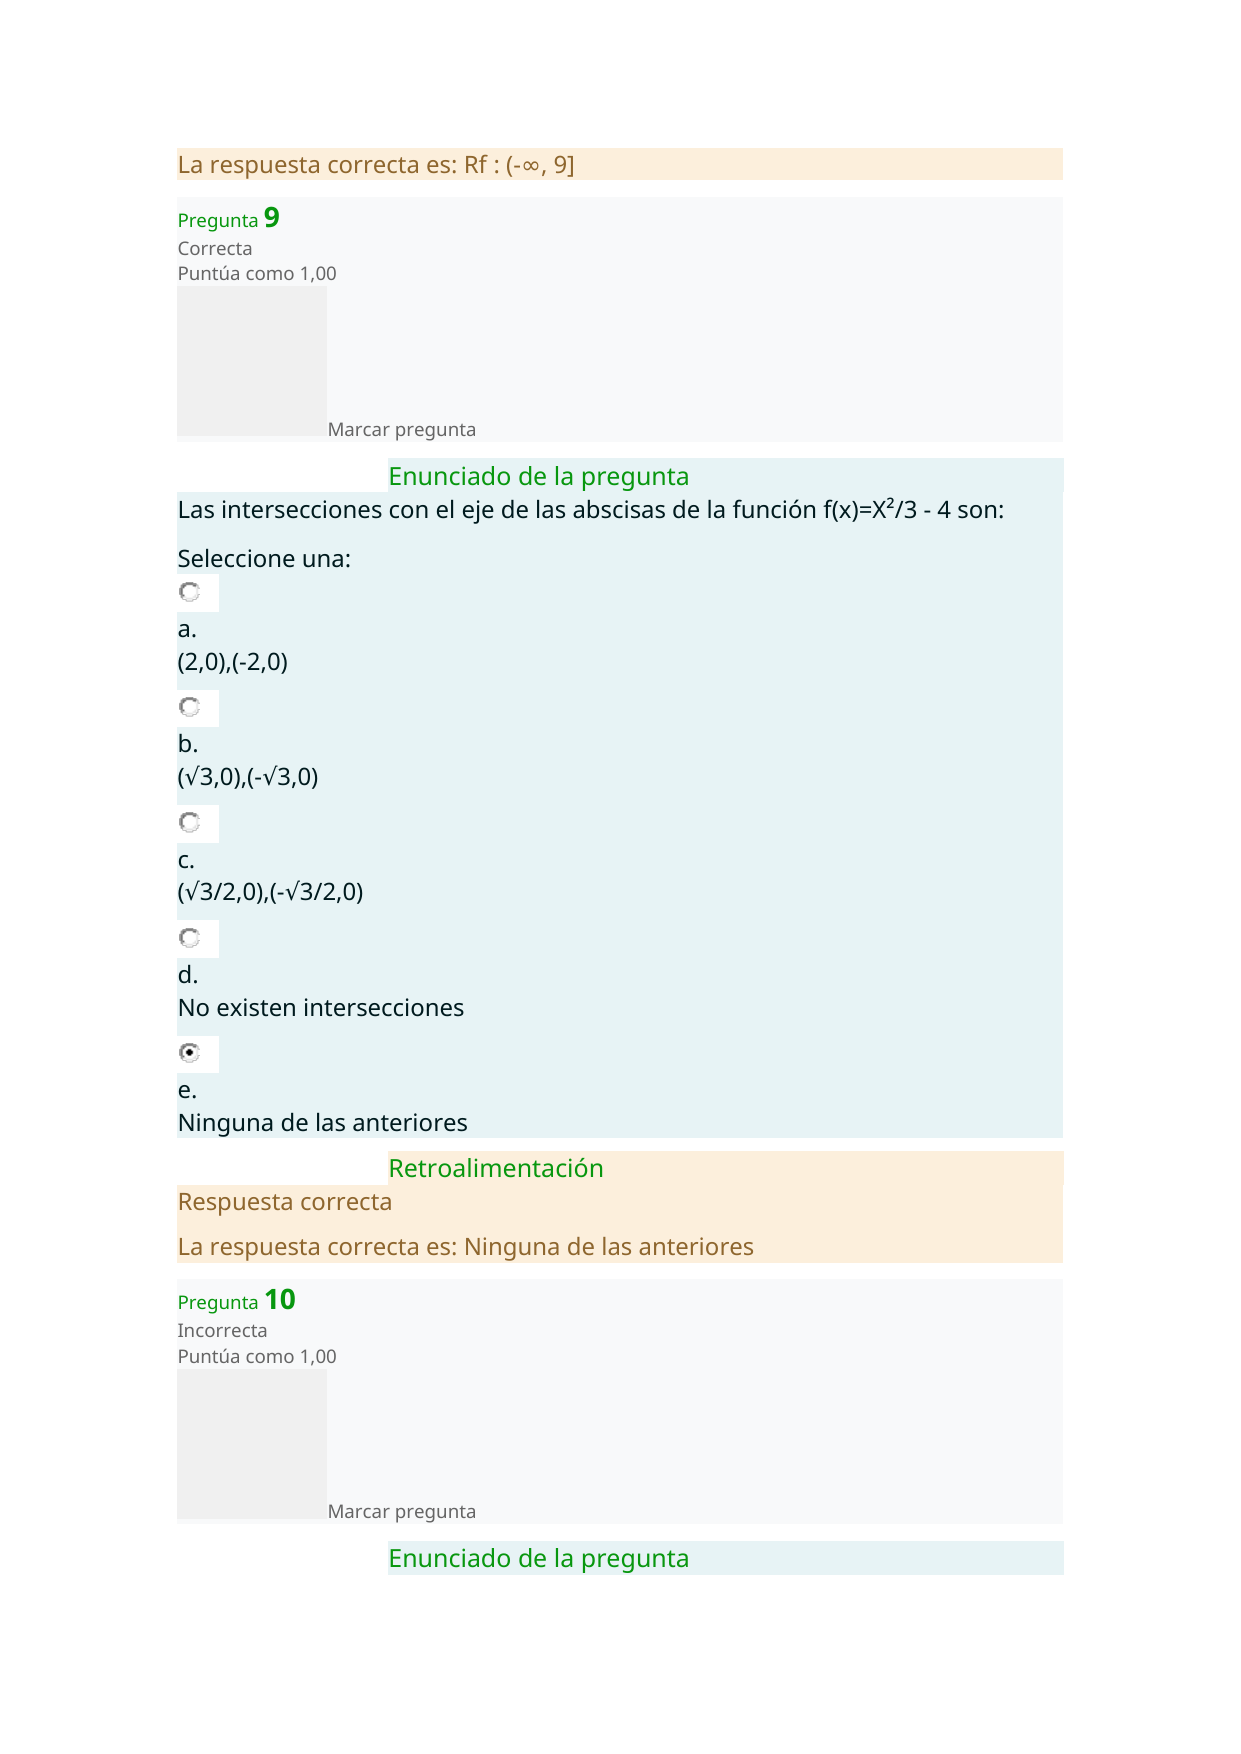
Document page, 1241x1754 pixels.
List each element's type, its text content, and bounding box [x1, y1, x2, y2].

text Correcta [177, 235, 1063, 261]
text c. [177, 843, 1063, 875]
text b. [177, 727, 1063, 760]
text d. [177, 958, 1063, 991]
text Puntúa como 1,00 [177, 261, 1063, 286]
text No existen intersecciones [177, 991, 1063, 1023]
text Respuesta correcta [177, 1185, 1063, 1218]
text (2,0),(-2,0) [177, 644, 1063, 677]
text Marcar pregunta [177, 1369, 1063, 1524]
text Pregunta 9 [177, 197, 1063, 235]
text Las intersecciones con el eje de las abscisas de la función f(x)=X²/3 - 4 son: [177, 492, 1063, 525]
text Seleccione una: [177, 542, 1063, 574]
text (√3/2,0),(-√3/2,0) [177, 875, 1063, 908]
text Pregunta 10 [177, 1279, 1063, 1318]
text Puntúa como 1,00 [177, 1343, 1063, 1369]
text (√3,0),(-√3,0) [177, 760, 1063, 792]
text Ninguna de las anteriores [177, 1106, 1063, 1138]
text Enunciado de la pregunta [388, 1541, 1064, 1575]
text Marcar pregunta [177, 286, 1063, 442]
text La respuesta correcta es: Ninguna de las anteriores [177, 1230, 1063, 1263]
text Incorrecta [177, 1318, 1063, 1343]
text e. [177, 1073, 1063, 1106]
text La respuesta correcta es: Rf : (-∞, 9] [177, 148, 1063, 180]
text a. [177, 612, 1063, 644]
text Retroalimentación [388, 1151, 1064, 1185]
text Enunciado de la pregunta [388, 458, 1064, 492]
